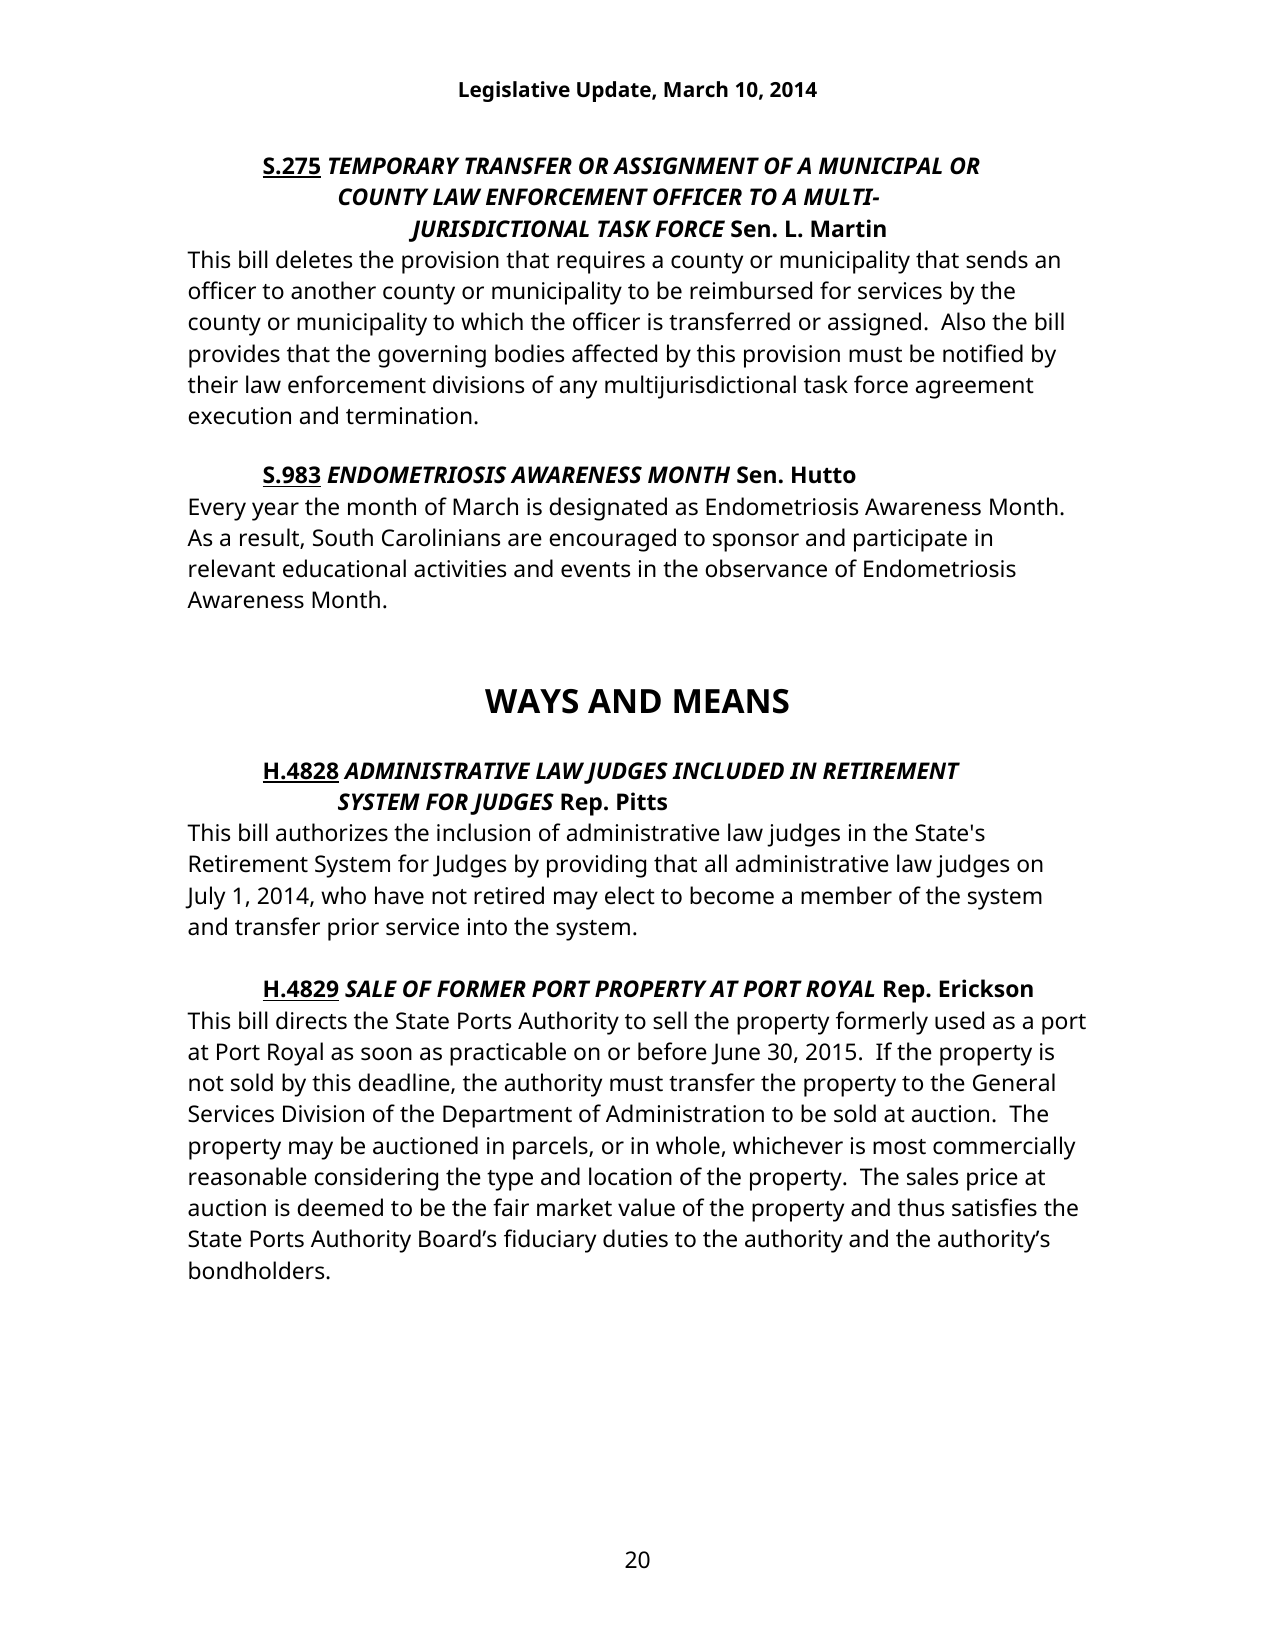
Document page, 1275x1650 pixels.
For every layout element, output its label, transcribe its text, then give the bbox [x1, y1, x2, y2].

text WAYS AND MEANS [187, 678, 1087, 723]
text S.983 Endometriosis Awareness Month Sen. Hutto [187, 459, 1087, 491]
text This bill directs the State Ports Authority to sell the property formerly used as a port at Port Royal as soon as practicable on or before June 30, 2015. If the property is not sold by this deadline, the authority must transfer the property to the General Services Division of the Department of Administration to be sold at auction. The property may be auctioned in parcels, or in whole, whichever is most commercially reasonable considering the type and location of the property. The sales price at auction is deemed to be the fair market value of the property and thus satisfies the State Ports Authority Board’s fiduciary duties to the authority and the authority’s bondholders. [187, 1005, 1087, 1286]
text SYSTEM FOR JUDGES Rep. Pitts [187, 786, 1087, 817]
text Every year the month of March is designated as Endometriosis Awareness Month. As a result, South Carolinians are encouraged to sponsor and participate in relevant educational activities and events in the observance of Endometriosis Awareness Month. [187, 491, 1087, 616]
text H.4828 ADMINISTRATIVE LAW JUDGES INCLUDED IN RETIREMENT [187, 755, 1087, 786]
text This bill deletes the provision that requires a county or municipality that sends an officer to another county or municipality to be reimbursed for services by the county or municipality to which the officer is transferred or assigned. Also the bill provides that the governing bodies affected by this provision must be notified by their law enforcement divisions of any multijurisdictional task force agreement execution and termination. [187, 244, 1087, 431]
text S.275 TEMPORARY TRANSFER OR ASSIGNMENT OF A MUNICIPAL OR COUNTY LAW ENFORCEMENT OFFICER TO A MULTI- JURISDICTIONAL TASK FORCE Sen. L. Martin [187, 150, 1087, 244]
text H.4829 SALE OF FORMER PORT PROPERTY AT PORT ROYAL Rep. Erickson [187, 973, 1087, 1005]
text This bill authorizes the inclusion of administrative law judges in the State's Retirement System for Judges by providing that all administrative law judges on July 1, 2014, who have not retired may elect to become a member of the system and transfer prior service into the system. [187, 817, 1087, 942]
